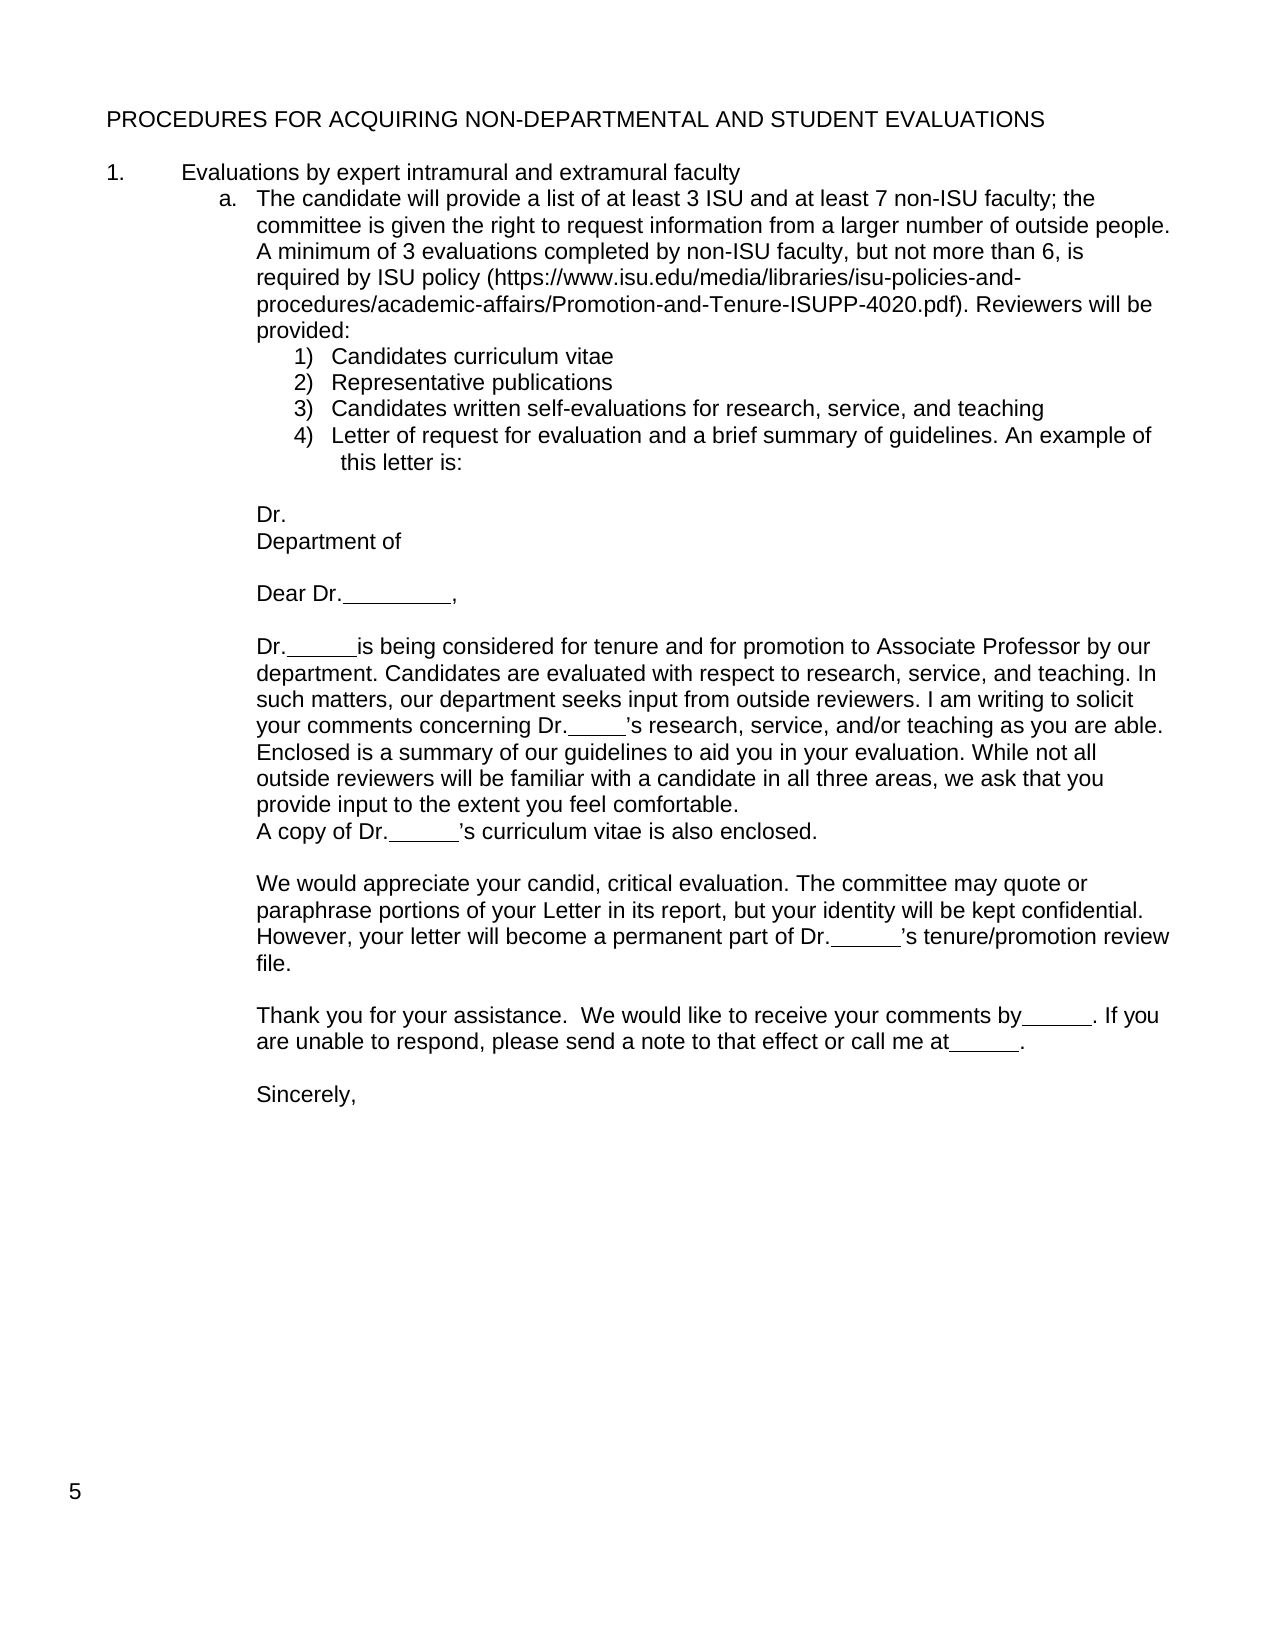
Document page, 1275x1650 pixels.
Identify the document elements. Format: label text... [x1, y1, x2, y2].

text Sincerely, [256, 1081, 1214, 1107]
text Dear Dr. , [256, 580, 1214, 607]
list The candidate will provide a list of at least 3 ISU and at least 7 non-ISU faculty; the committee is given the right to request information from a larger number of outside people. A minimum of 3 evaluations completed by non-ISU faculty, but not more than 6, is required by ISU policy (https://www.isu.edu/media/libraries/isu-policies-and- procedures/academic-affairs/Promotion-and-Tenure-ISUPP-4020.pdf). Reviewers will be provided: [218, 185, 1171, 343]
list Representative publications [293, 370, 1214, 396]
list Letter of request for evaluation and a brief summary of guidelines. An example of this letter is: [293, 422, 1152, 475]
text A copy of Dr. ’s curriculum vitae is also enclosed. [256, 818, 1214, 844]
text Dr. Department of [256, 501, 403, 554]
text Dr. is being considered for tenure and for promotion to Associate Professor by our department. Candidates are evaluated with respect to research, service, and teaching. In such matters, our department seeks input from outside reviewers. I am writing to solicit your comments concerning Dr. ’s research, service, and/or teaching as you are able. Enclosed is a summary of our guidelines to aid you in your evaluation. While not all outside reviewers will be familiar with a candidate in all three areas, we ask that you provide input to the extent you feel comfortable. [256, 633, 1163, 818]
list Evaluations by expert intramural and extramural faculty [106, 159, 1214, 185]
text PROCEDURES FOR ACQUIRING NON-DEPARTMENTAL AND STUDENT EVALUATIONS [106, 106, 1214, 133]
text We would appreciate your candid, critical evaluation. The committee may quote or paraphrase portions of your Letter in its report, but your identity will be kept confidential. However, your letter will become a permanent part of Dr. ’s tenure/promotion review file. [256, 870, 1170, 976]
list Candidates written self-evaluations for research, service, and teaching [293, 396, 1214, 422]
list Candidates curriculum vitae [293, 343, 1214, 370]
text Thank you for your assistance. We would like to receive your comments by . If you are unable to respond, please send a note to that effect or call me at . [256, 1003, 1165, 1054]
